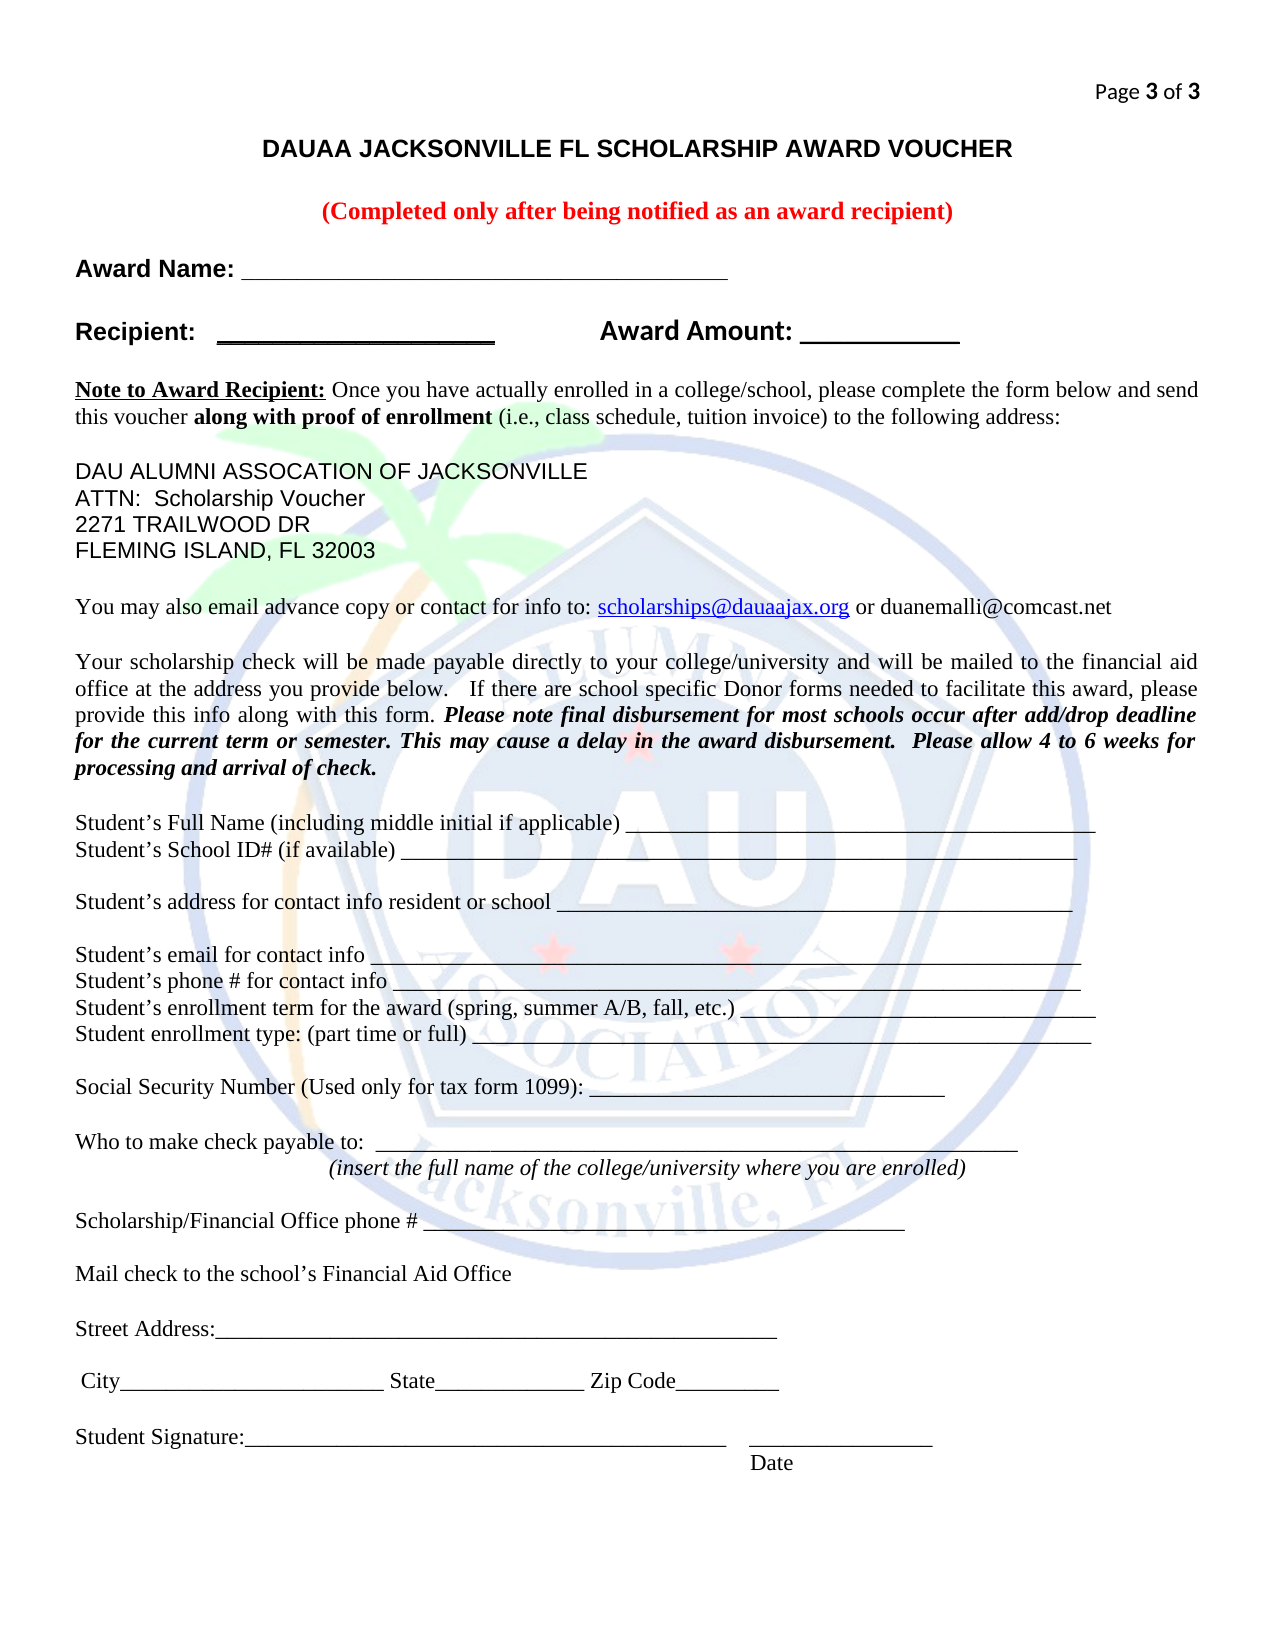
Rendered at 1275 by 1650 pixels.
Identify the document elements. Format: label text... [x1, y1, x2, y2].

text Who to make check payable to: ________________________________________________________ [75, 1128, 1200, 1154]
text Student’s address for contact info resident or school _____________________________________________ [75, 888, 1200, 915]
text Student Signature:__________________________________________ ________________ Date [75, 1423, 1200, 1476]
text DAUAA JACKSONVILLE FL SCHOLARSHIP AWARD VOUCHER [75, 133, 1200, 162]
text City_______________________ State_____________ Zip Code_________ [75, 1367, 1200, 1394]
text Student’s phone # for contact info ____________________________________________________________ [75, 967, 1200, 994]
text ATTN: Scholarship Voucher [75, 484, 1200, 511]
text Student’s email for contact info ______________________________________________________________ [75, 941, 1200, 967]
text Student’s enrollment term for the award (spring, summer A/B, fall, etc.) _______________________________ [75, 994, 1200, 1020]
text Your scholarship check will be made payable directly to your college/university and will be mailed to the financial aid office at the address you provide below. If there are school specific Donor forms needed to facilitate this award, please provide this info along with this form. Please note final disbursement for most schools occur after add/drop deadline for the current term or semester. This may cause a delay in the award disbursement. Please allow 4 to 6 weeks for processing and arrival of check. [75, 648, 1200, 780]
text Student’s School ID# (if available) ___________________________________________________________ [75, 836, 1200, 862]
text You may also email advance copy or contact for info to: scholarships@dauaajax.org or duanemalli@comcast.net [75, 593, 1200, 619]
text Note to Award Recipient: Once you have actually enrolled in a college/school, please complete the form below and send this voucher along with proof of enrollment (i.e., class schedule, tuition invoice) to the following address: [75, 376, 1200, 429]
text 2271 TRAILWOOD DR [75, 511, 1200, 537]
text DAU ALUMNI ASSOCATION OF JACKSONVILLE [75, 458, 1200, 484]
text Student enrollment type: (part time or full) ______________________________________________________ [75, 1020, 1200, 1046]
text Scholarship/Financial Office phone # __________________________________________ [75, 1207, 1200, 1233]
text Student’s Full Name (including middle initial if applicable) _________________________________________ [75, 809, 1200, 836]
text FLEMING ISLAND, FL 32003 [75, 537, 1200, 564]
text Award Name: ___________________________________ [75, 254, 1200, 282]
text Mail check to the school’s Financial Aid Office [75, 1260, 1200, 1286]
text Social Security Number (Used only for tax form 1099): _______________________________ [75, 1073, 1200, 1128]
text Recipient: ____________________ Award Amount: ___________ [75, 312, 1200, 347]
text (insert the full name of the college/university where you are enrolled) [75, 1154, 1200, 1181]
text (Completed only after being notified as an award recipient) [75, 196, 1200, 224]
text Street Address:_________________________________________________ [75, 1315, 1200, 1341]
